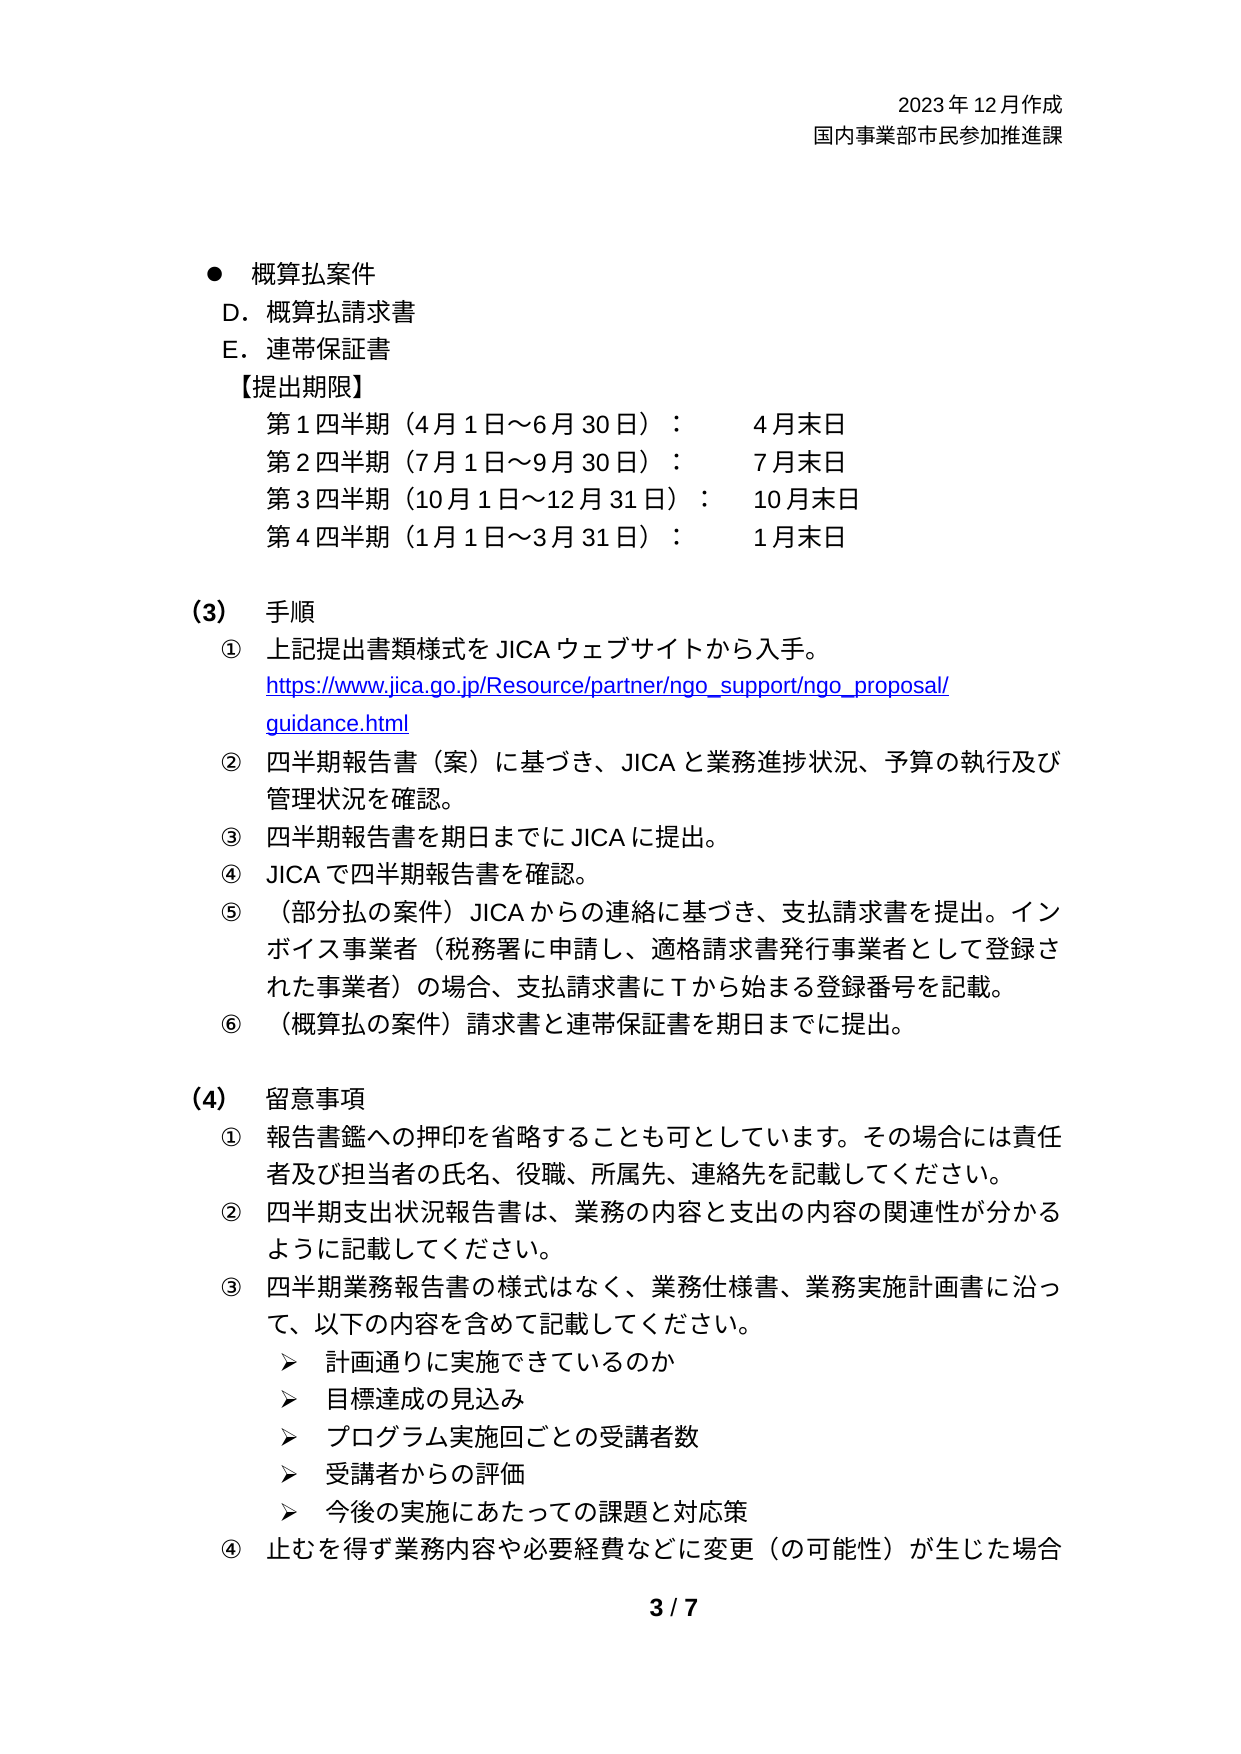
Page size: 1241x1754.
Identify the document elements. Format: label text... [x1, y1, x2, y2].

list 上記提出書類様式をJICAウェブサイトから入手。 [220, 629, 1063, 667]
list 四半期報告書（案）に基づき、JICAと業務進捗状況、予算の執行及び管理状況を確認。 [220, 742, 1063, 817]
list 留意事項 [177, 1079, 1063, 1117]
list 四半期支出状況報告書は、業務の内容と支出の内容の関連性が分かるように記載してください。 [220, 1192, 1063, 1267]
text 第1四半期（4月1日～6月30日）： 4月末日 [266, 404, 1063, 442]
list 連帯保証書 [222, 329, 1063, 367]
list 目標達成の見込み [279, 1379, 1063, 1417]
list 概算払請求書 [222, 292, 1063, 329]
list （部分払の案件）JICAからの連絡に基づき、支払請求書を提出。インボイス事業者（税務署に申請し、適格請求書発行事業者として登録された事業者）の場合、支払請求書にTから始まる登録番号を記載。 [220, 892, 1063, 1004]
list 概算払案件 [205, 254, 1063, 292]
list 今後の実施にあたっての課題と対応策 [279, 1492, 1063, 1529]
list 四半期報告書を期日までにJICAに提出。 [220, 817, 1063, 854]
list https://www.jica.go.jp/Resource/partner/ngo_support/ngo_proposal/guidance.html [266, 667, 1063, 742]
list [220, 1529, 1063, 1567]
list JICAで四半期報告書を確認。 [220, 854, 1063, 892]
list 手順 [177, 592, 1063, 629]
text 第4四半期（1月1日～3月31日）： 1月末日 [266, 517, 1063, 554]
text 第3四半期（10月1日～12月31日）： 10月末日 [266, 479, 1063, 517]
list 報告書鑑への押印を省略することも可としています。その場合には責任者及び担当者の氏名、役職、所属先、連絡先を記載してください。 [220, 1117, 1063, 1192]
list プログラム実施回ごとの受講者数 [279, 1417, 1063, 1454]
text 【提出期限】 [177, 367, 1063, 404]
list （概算払の案件）請求書と連帯保証書を期日までに提出。 [220, 1004, 1063, 1042]
text 第2四半期（7月1日～9月30日）： 7月末日 [266, 442, 1063, 479]
list 計画通りに実施できているのか [279, 1342, 1063, 1379]
list 四半期業務報告書の様式はなく、業務仕様書、業務実施計画書に沿って、以下の内容を含めて記載してください。 [220, 1267, 1063, 1342]
list 受講者からの評価 [279, 1454, 1063, 1492]
